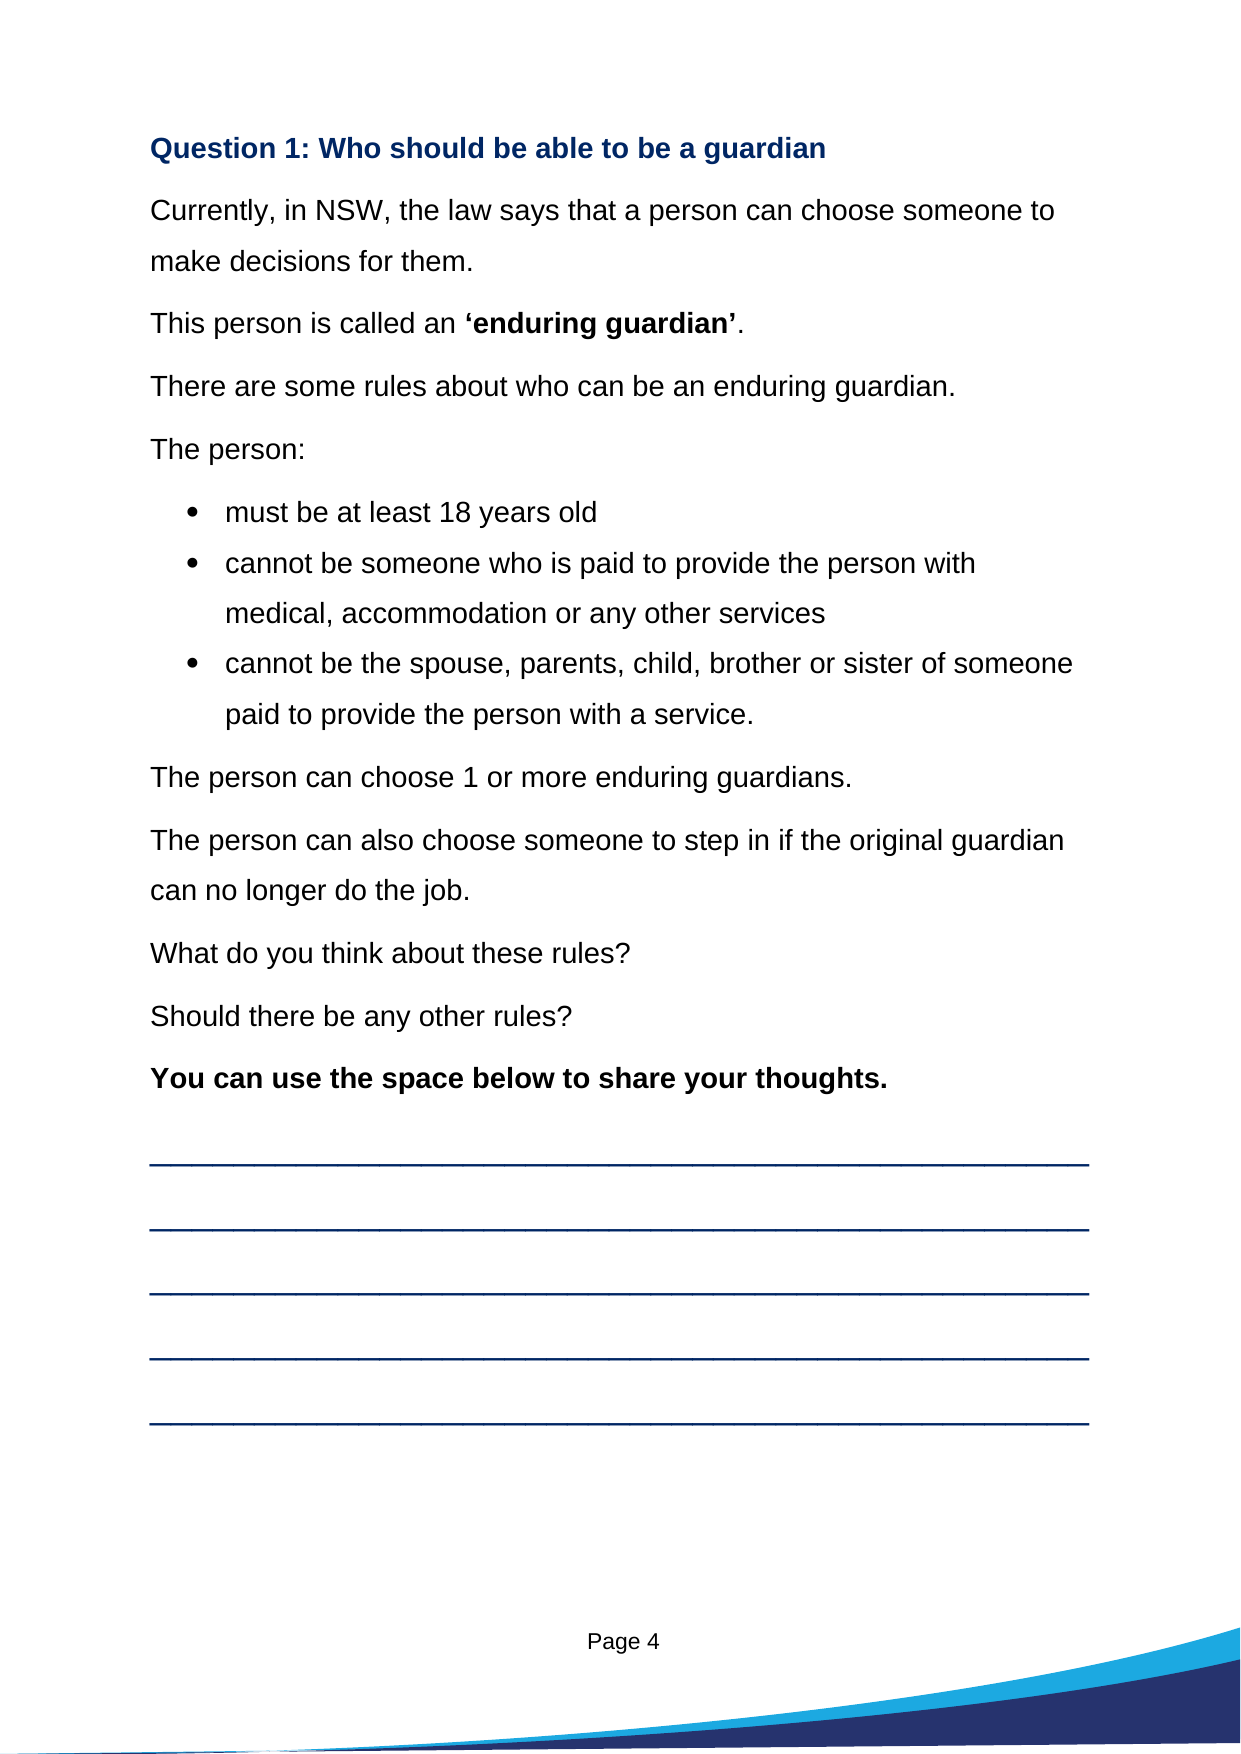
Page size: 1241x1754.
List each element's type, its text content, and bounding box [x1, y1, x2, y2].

text This person is called an ‘enduring guardian’. [150, 307, 1090, 340]
text Currently, in NSW, the law says that a person can choose someone to make decisions for them. [150, 193, 1090, 277]
text Should there be any other rules? [150, 998, 1090, 1032]
list cannot be someone who is paid to provide the person with medical, accommodation or any other services [187, 546, 1090, 630]
text The person: [150, 432, 1090, 466]
text There are some rules about who can be an enduring guardian. [150, 369, 1090, 403]
list cannot be the spouse, parents, child, brother or sister of someone paid to provide the person with a service. [187, 646, 1090, 731]
text _________________________________________________________________________________________________________________________________________________________________________________________________________________________________ [150, 1124, 1090, 1426]
text The person can choose 1 or more enduring guardians. [150, 760, 1090, 793]
text What do you think about these rules? [150, 936, 1090, 969]
subtitle Question 1: Who should be able to be a guardian [150, 131, 1090, 164]
list must be at least 18 years old [187, 495, 1090, 529]
text The person can also choose someone to step in if the original guardian can no longer do the job. [150, 823, 1090, 906]
text You can use the space below to share your thoughts. [150, 1061, 1090, 1095]
